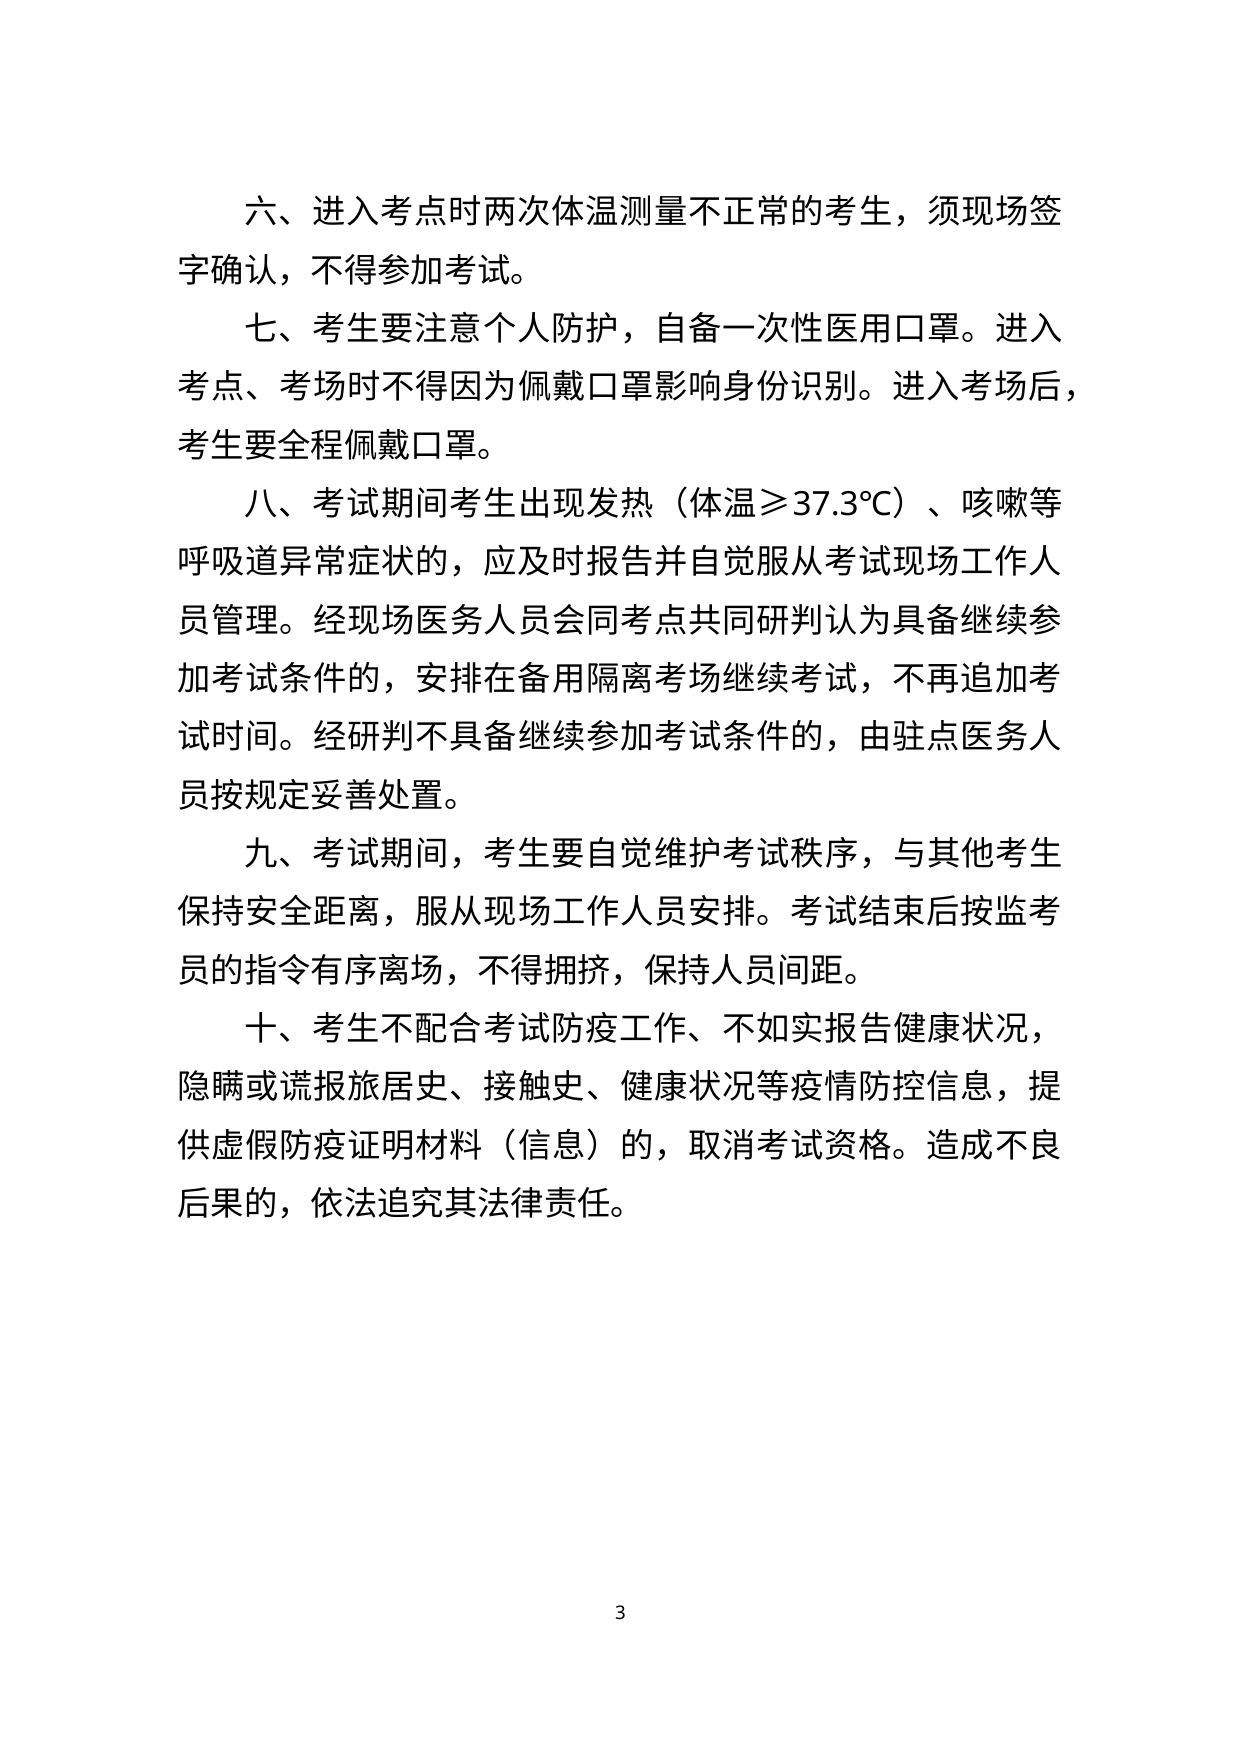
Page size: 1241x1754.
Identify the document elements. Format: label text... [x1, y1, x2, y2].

text 十、考生不配合考试防疫工作、不如实报告健康状况，隐瞒或谎报旅居史、接触史、健康状况等疫情防控信息，提供虚假防疫证明材料（信息）的，取消考试资格。造成不良后果的，依法追究其法律责任。 [177, 994, 1063, 1227]
text 九、考试期间，考生要自觉维护考试秩序，与其他考生保持安全距离，服从现场工作人员安排。考试结束后按监考员的指令有序离场，不得拥挤，保持人员间距。 [177, 819, 1063, 994]
text 六、进入考点时两次体温测量不正常的考生，须现场签字确认，不得参加考试。 [177, 177, 1063, 294]
text 八、考试期间考生出现发热（体温≥37.3℃）、咳嗽等呼吸道异常症状的，应及时报告并自觉服从考试现场工作人员管理。经现场医务人员会同考点共同研判认为具备继续参加考试条件的，安排在备用隔离考场继续考试，不再追加考试时间。经研判不具备继续参加考试条件的，由驻点医务人员按规定妥善处置。 [177, 469, 1063, 819]
text 七、考生要注意个人防护，自备一次性医用口罩。进入考点、考场时不得因为佩戴口罩影响身份识别。进入考场后，考生要全程佩戴口罩。 [177, 294, 1063, 469]
